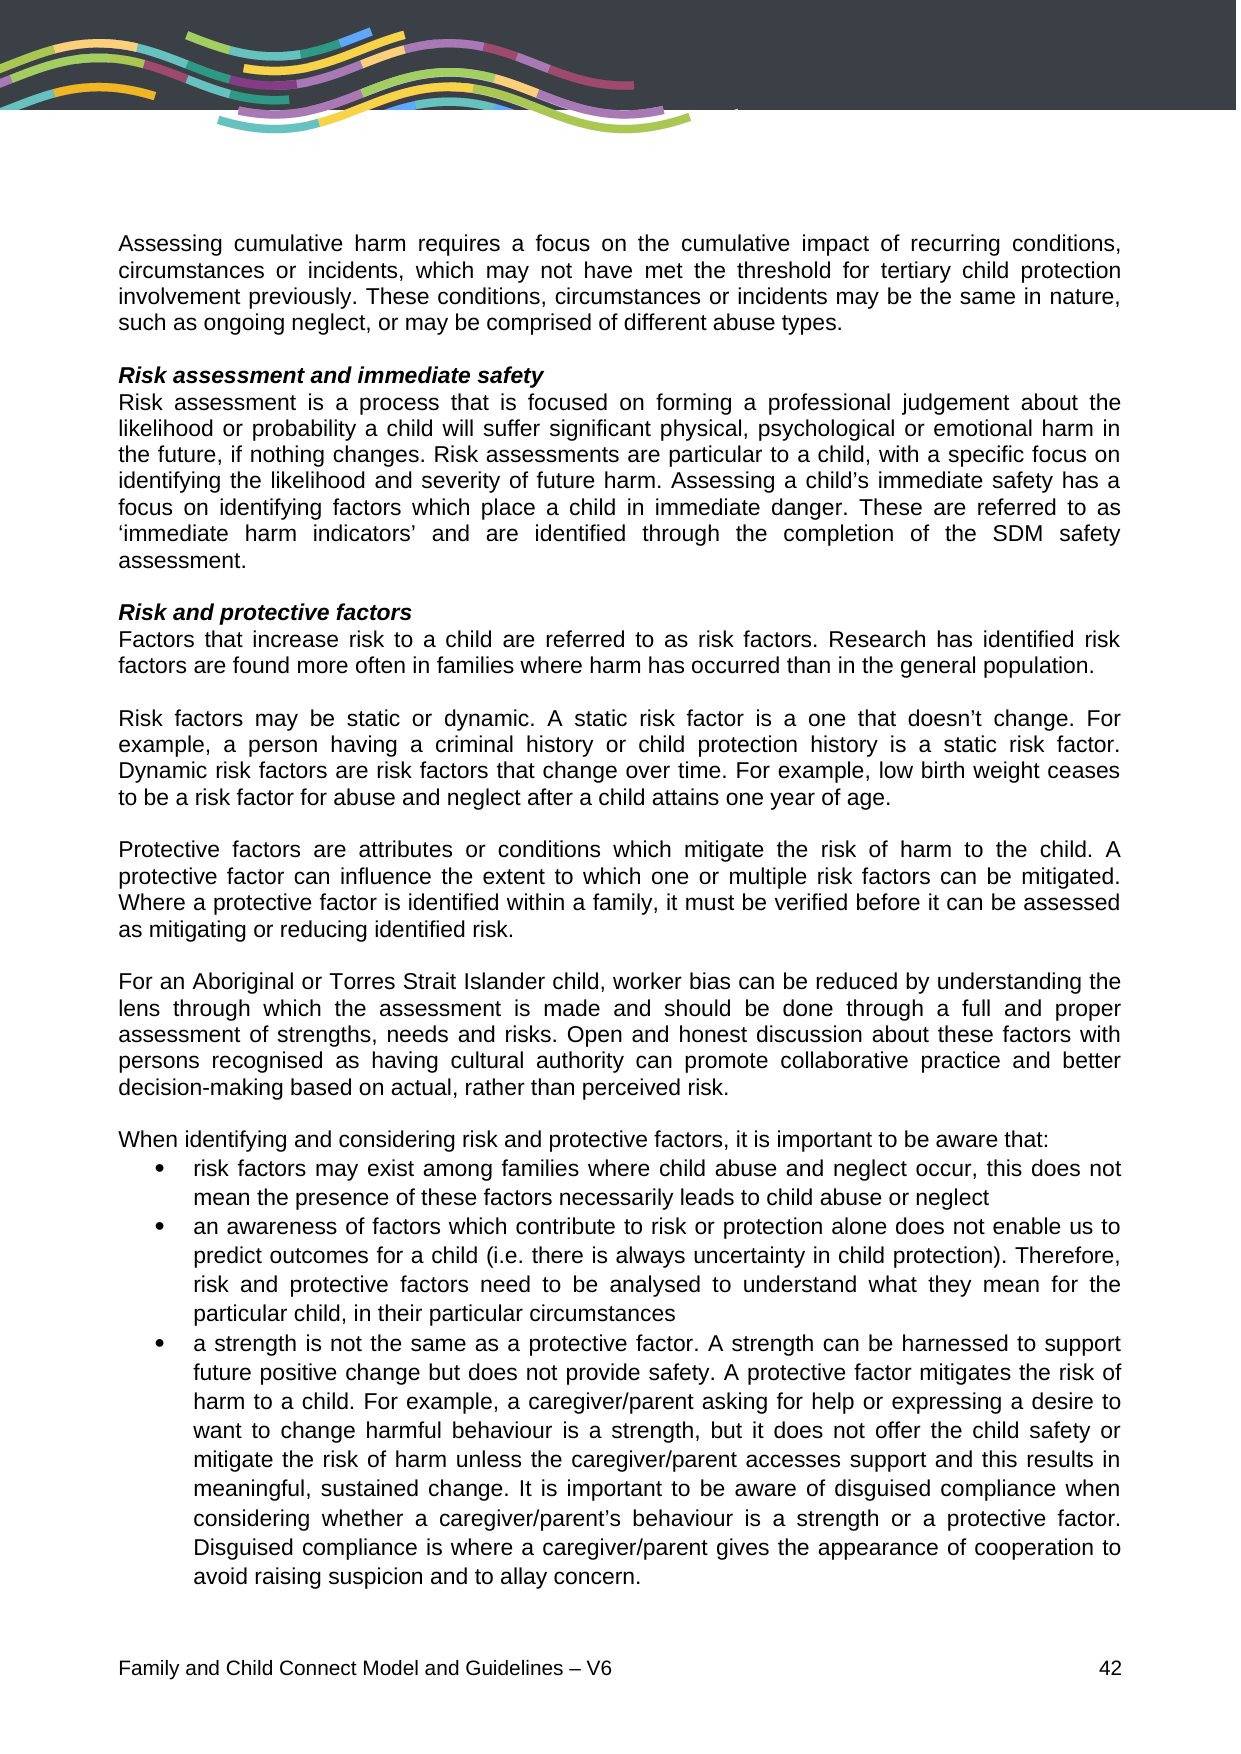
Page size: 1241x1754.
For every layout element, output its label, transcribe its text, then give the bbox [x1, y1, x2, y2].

text For an Aboriginal or Torres Strait Islander child, worker bias can be reduced by understanding the lens through which the assessment is made and should be done through a full and proper assessment of strengths, needs and risks. Open and honest discussion about these factors with persons recognised as having cultural authority can promote collaborative practice and better decision-making based on actual, rather than perceived risk. [118, 968, 1122, 1100]
text Risk assessment and immediate safety [118, 362, 1122, 388]
list an awareness of factors which contribute to risk or protection alone does not enable us to predict outcomes for a child (i.e. there is always uncertainty in child protection). Therefore, risk and protective factors need to be analysed to understand what they mean for the particular child, in their particular circumstances [156, 1211, 1122, 1328]
text When identifying and considering risk and protective factors, it is important to be aware that: [118, 1126, 1122, 1153]
list a strength is not the same as a protective factor. A strength can be harnessed to support future positive change but does not provide safety. A protective factor mitigates the risk of harm to a child. For example, a caregiver/parent asking for help or expressing a desire to want to change harmful behaviour is a strength, but it does not offer the child safety or mitigate the risk of harm unless the caregiver/parent accesses support and this results in meaningful, sustained change. It is important to be aware of disguised compliance when considering whether a caregiver/parent’s behaviour is a strength or a protective factor. Disguised compliance is where a caregiver/parent gives the appearance of cooperation to avoid raising suspicion and to allay concern. [156, 1328, 1122, 1590]
text Risk factors may be static or dynamic. A static risk factor is a one that doesn’t change. For example, a person having a criminal history or child protection history is a static risk factor. Dynamic risk factors are risk factors that change over time. For example, low birth weight ceases to be a risk factor for abuse and neglect after a child attains one year of age. [118, 705, 1122, 810]
text Protective factors are attributes or conditions which mitigate the risk of harm to the child. A protective factor can influence the extent to which one or multiple risk factors can be mitigated. Where a protective factor is identified within a family, it must be verified before it can be assessed as mitigating or reducing identified risk. [118, 836, 1122, 942]
picture [0, 0, 1236, 146]
text Risk assessment is a process that is focused on forming a professional judgement about the likelihood or probability a child will suffer significant physical, psychological or emotional harm in the future, if nothing changes. Risk assessments are particular to a child, with a specific focus on identifying the likelihood and severity of future harm. Assessing a child’s immediate safety has a focus on identifying factors which place a child in immediate danger. These are referred to as ‘immediate harm indicators’ and are identified through the completion of the SDM safety assessment. [118, 388, 1122, 573]
list risk factors may exist among families where child abuse and neglect occur, this does not mean the presence of these factors necessarily leads to child abuse or neglect [156, 1153, 1122, 1211]
text Assessing cumulative harm requires a focus on the cumulative impact of recurring conditions, circumstances or incidents, which may not have met the threshold for tertiary child protection involvement previously. These conditions, circumstances or incidents may be the same in nature, such as ongoing neglect, or may be comprised of different abuse types. [118, 230, 1122, 336]
text Factors that increase risk to a child are referred to as risk factors. Research has identified risk factors are found more often in families where harm has occurred than in the general population. [118, 626, 1122, 678]
text Risk and protective factors [118, 599, 1122, 626]
